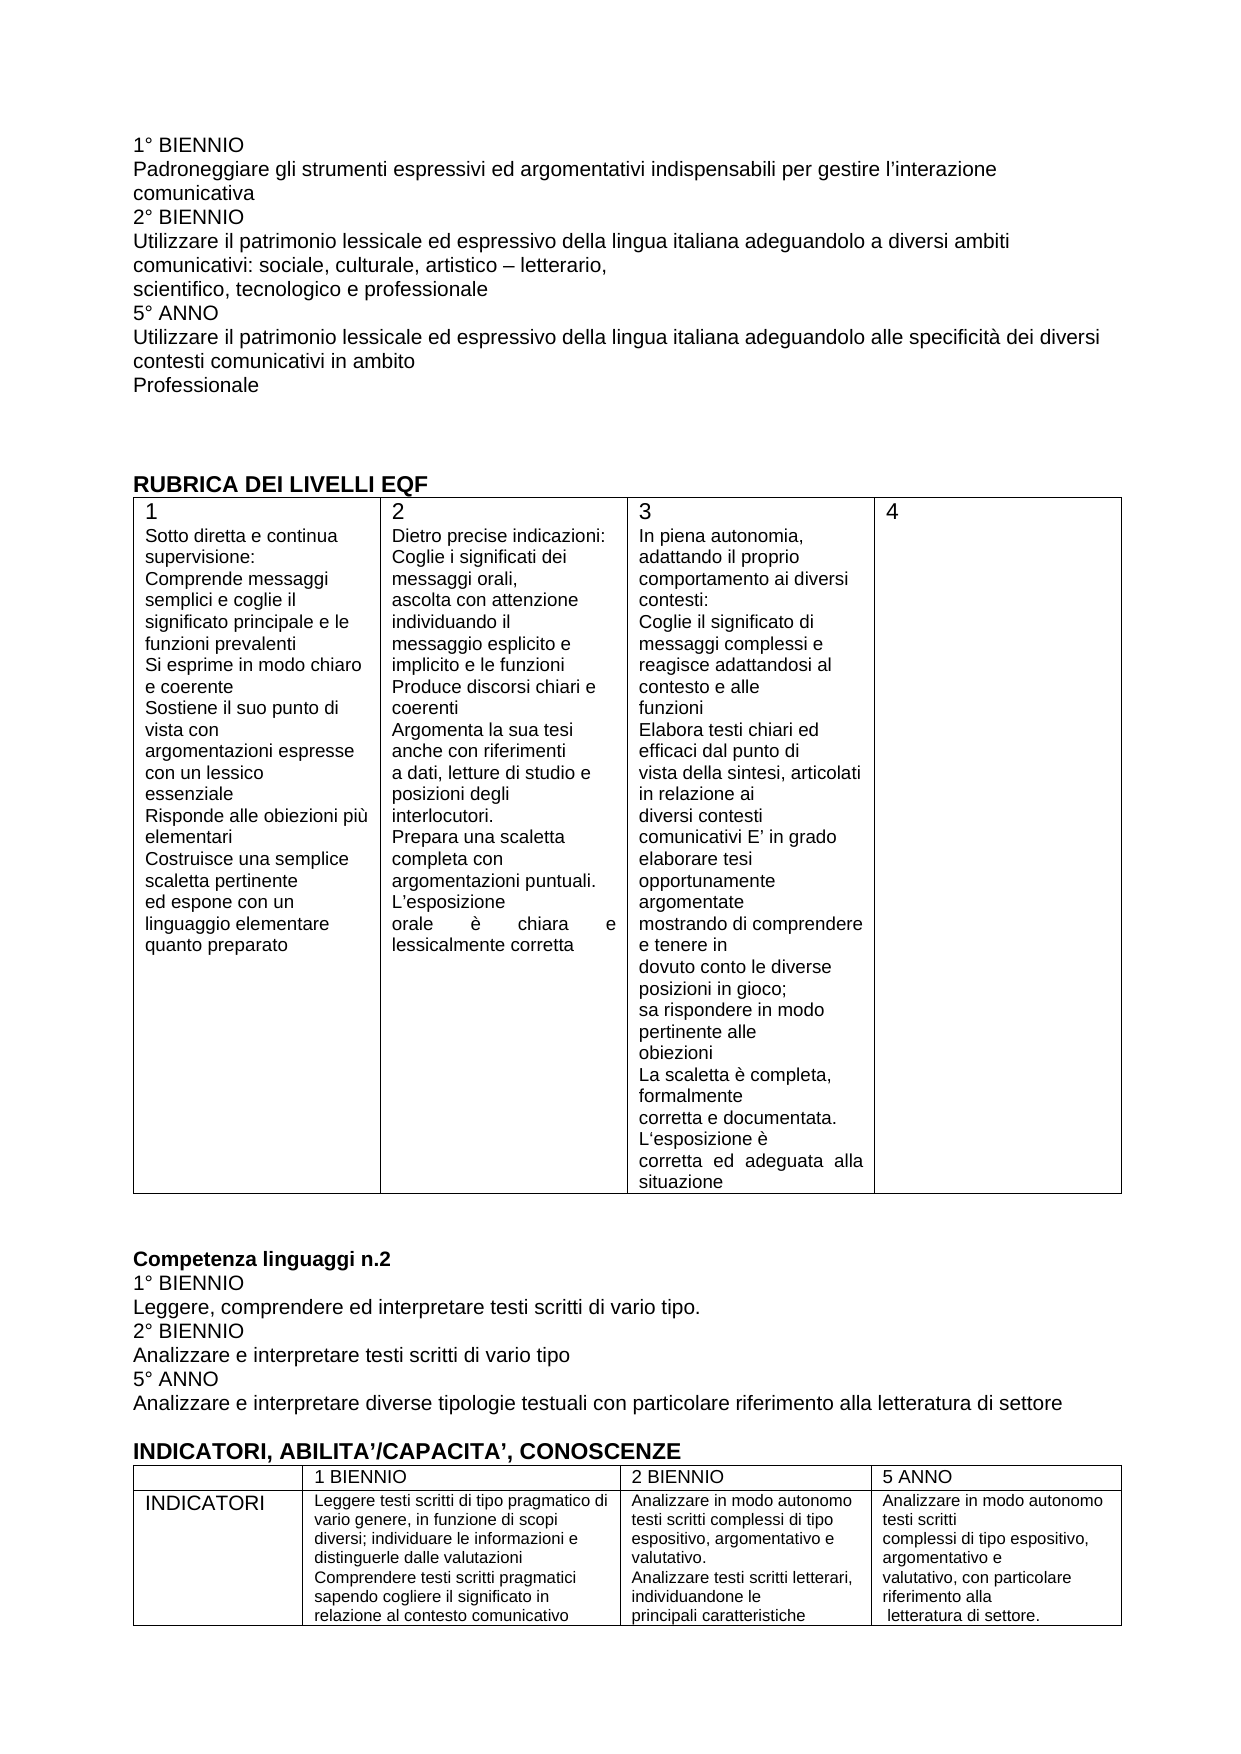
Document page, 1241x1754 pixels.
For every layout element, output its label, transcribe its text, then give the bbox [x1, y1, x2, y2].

text Utilizzare il patrimonio lessicale ed espressivo della lingua italiana adeguandolo alle specificità dei diversi contesti comunicativi in ambito [133, 324, 1122, 372]
text 2° BIENNIO [133, 1318, 1122, 1342]
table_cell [303, 1491, 620, 1625]
text 5° ANNO [133, 301, 1122, 324]
table_header 2 BIENNIO [621, 1466, 871, 1490]
text Leggere, comprendere ed interpretare testi scritti di vario tipo. [133, 1294, 1122, 1318]
table_header 2 Dietro precise indicazioni: Coglie i significati dei messaggi orali, ascolta con attenzione individuando il messaggio esplicito e implicito e le funzioni Produce discorsi chiari e coerenti Argomenta la sua tesi anche con riferimenti a dati, letture di studio e posizioni degli interlocutori. Prepara una scaletta completa con argomentazioni puntuali. L’esposizione orale è chiara e lessicalmente corretta [381, 498, 627, 1193]
text Analizzare e interpretare diverse tipologie testuali con particolare riferimento alla letteratura di settore [133, 1390, 1122, 1414]
text RUBRICA DEI LIVELLI EQF [133, 471, 1122, 497]
text 1° BIENNIO [133, 1271, 1122, 1294]
text Padroneggiare gli strumenti espressivi ed argomentativi indispensabili per gestire l’interazione comunicativa [133, 157, 1122, 205]
table_header 3 In piena autonomia, adattando il proprio comportamento ai diversi contesti: Coglie il significato di messaggi complessi e reagisce adattandosi al contesto e alle funzioni Elabora testi chiari ed efficaci dal punto di vista della sintesi, articolati in relazione ai diversi contesti comunicativi E’ in grado elaborare tesi opportunamente argomentate mostrando di comprendere e tenere in dovuto conto le diverse posizioni in gioco; sa rispondere in modo pertinente alle obiezioni La scaletta è completa, formalmente corretta e documentata. L‘esposizione è corretta ed adeguata alla situazione [628, 498, 874, 1193]
table_header [134, 1466, 302, 1490]
table_cell INDICATORI [134, 1491, 302, 1625]
text 2° BIENNIO [133, 205, 1122, 229]
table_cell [621, 1491, 871, 1625]
text 5° ANNO [133, 1366, 1122, 1390]
text Professionale [133, 372, 1122, 396]
text Competenza linguaggi n.2 [133, 1247, 1122, 1271]
text Utilizzare il patrimonio lessicale ed espressivo della lingua italiana adeguandolo a diversi ambiti comunicativi: sociale, culturale, artistico – letterario, [133, 229, 1122, 277]
table_header 1 Sotto diretta e continua supervisione: Comprende messaggi semplici e coglie il significato principale e le funzioni prevalenti Si esprime in modo chiaro e coerente Sostiene il suo punto di vista con argomentazioni espresse con un lessico essenziale Risponde alle obiezioni più elementari Costruisce una semplice scaletta pertinente ed espone con un linguaggio elementare quanto preparato [134, 498, 380, 1193]
table_header 5 ANNO [872, 1466, 1121, 1490]
table_header 1 BIENNIO [303, 1466, 620, 1490]
text 1° BIENNIO [133, 133, 1122, 157]
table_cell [872, 1491, 1121, 1625]
table_header 4 [875, 498, 1121, 1193]
text INDICATORI, ABILITA’/CAPACITA’, CONOSCENZE [133, 1438, 1122, 1465]
text scientifico, tecnologico e professionale [133, 277, 1122, 301]
text Analizzare e interpretare testi scritti di vario tipo [133, 1342, 1122, 1366]
